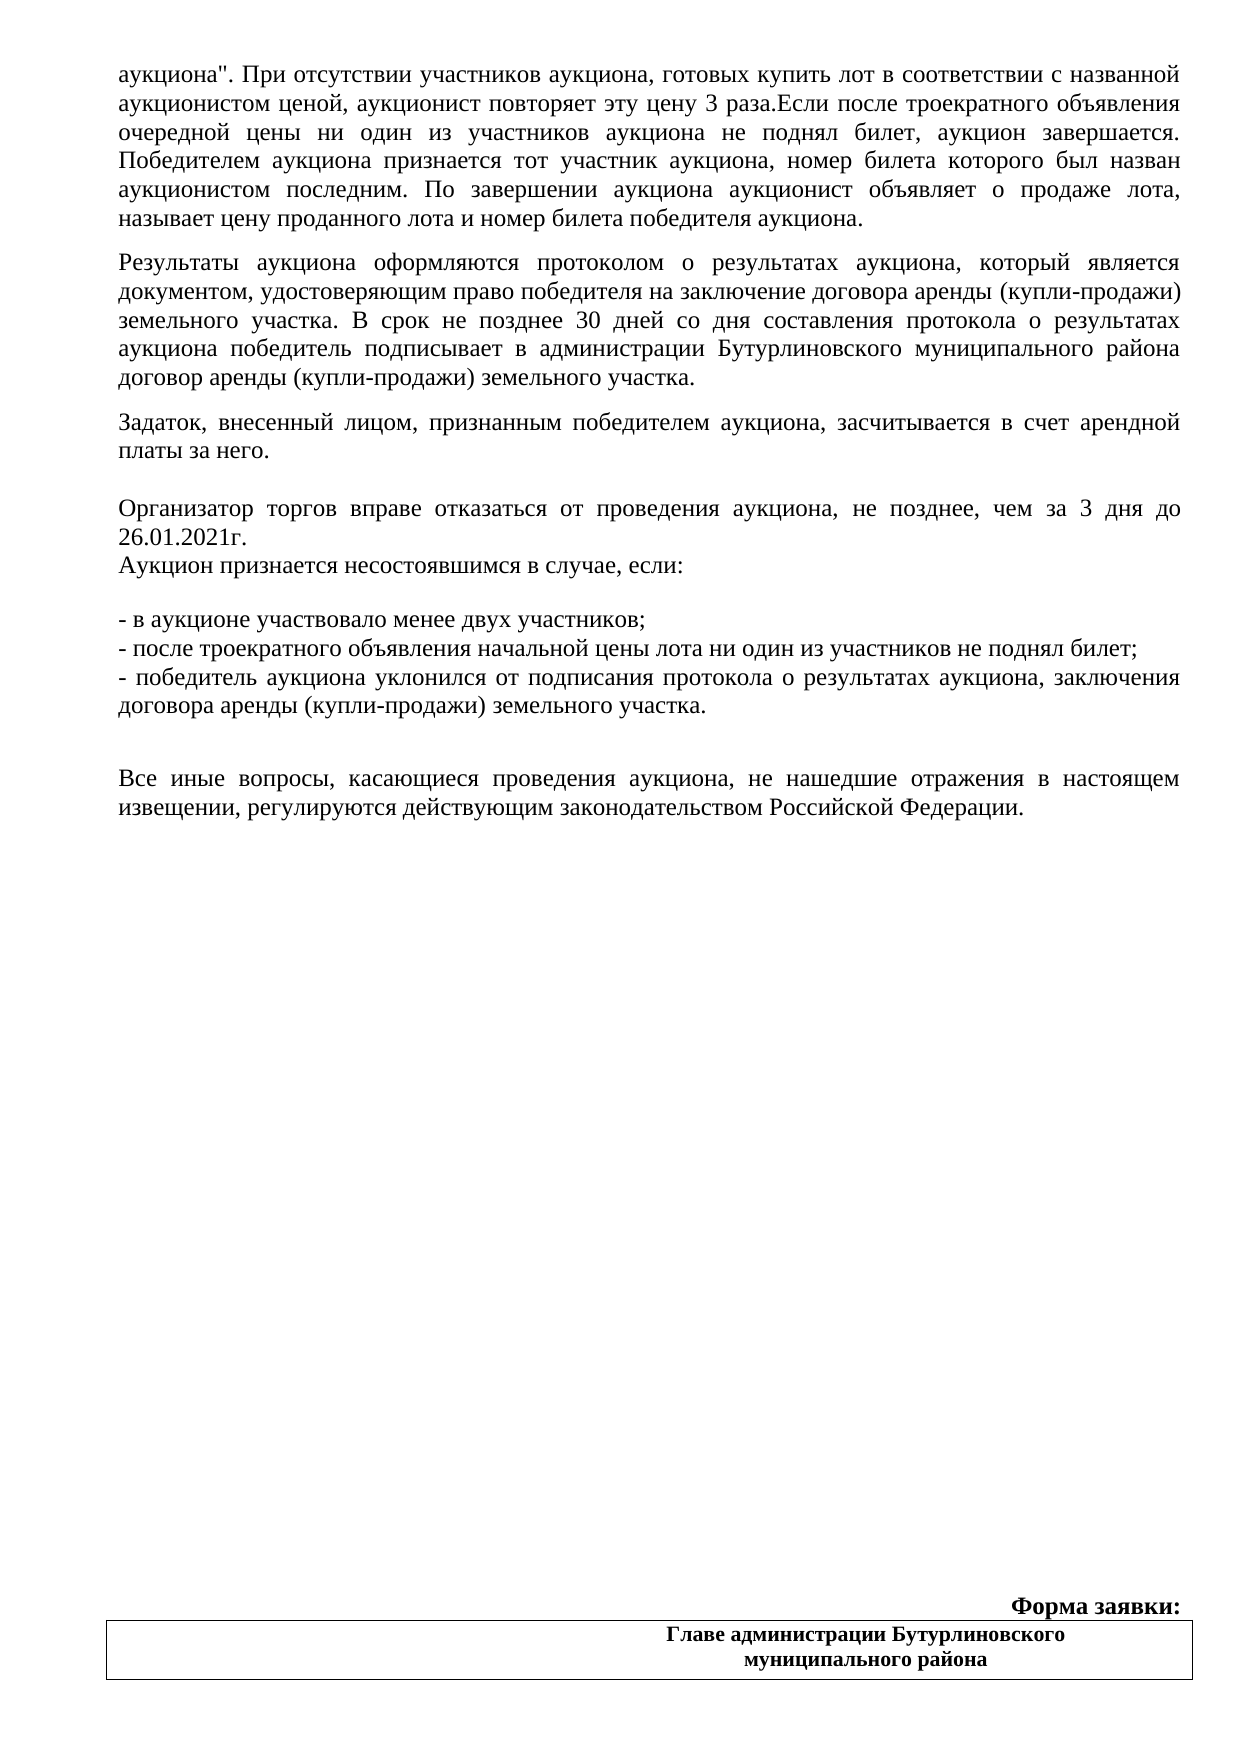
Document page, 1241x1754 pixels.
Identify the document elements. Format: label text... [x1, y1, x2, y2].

text - после троекратного объявления начальной цены лота ни один из участников не поднял билет; [118, 633, 1181, 662]
text - победитель аукциона уклонился от подписания протокола о результатах аукциона, заключения договора аренды (купли-продажи) земельного участка. [118, 662, 1181, 719]
text Аукцион признается несостоявшимся в случае, если: [118, 550, 1181, 579]
text Все иные вопросы, касающиеся проведения аукциона, не нашедшие отражения в настоящем извещении, регулируются действующим законодательством Российской Федерации. [118, 763, 1181, 821]
text Задаток, внесенный лицом, признанным победителем аукциона, засчитывается в счет арендной платы за него. [118, 407, 1181, 464]
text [118, 59, 1181, 232]
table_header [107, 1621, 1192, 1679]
text Форма заявки: [118, 1591, 1181, 1620]
text Результаты аукциона оформляются протоколом о результатах аукциона, который является документом, удостоверяющим право победителя на заключение договора аренды (купли-продажи) земельного участка. В срок не позднее 30 дней со дня составления протокола о результатах аукциона победитель подписывает в администрации Бутурлиновского муниципального района договор аренды (купли-продажи) земельного участка. [118, 247, 1181, 391]
text Организатор торгов вправе отказаться от проведения аукциона, не позднее, чем за 3 дня до 26.01.2021г. [118, 493, 1181, 550]
text - в аукционе участвовало менее двух участников; [118, 604, 1181, 633]
